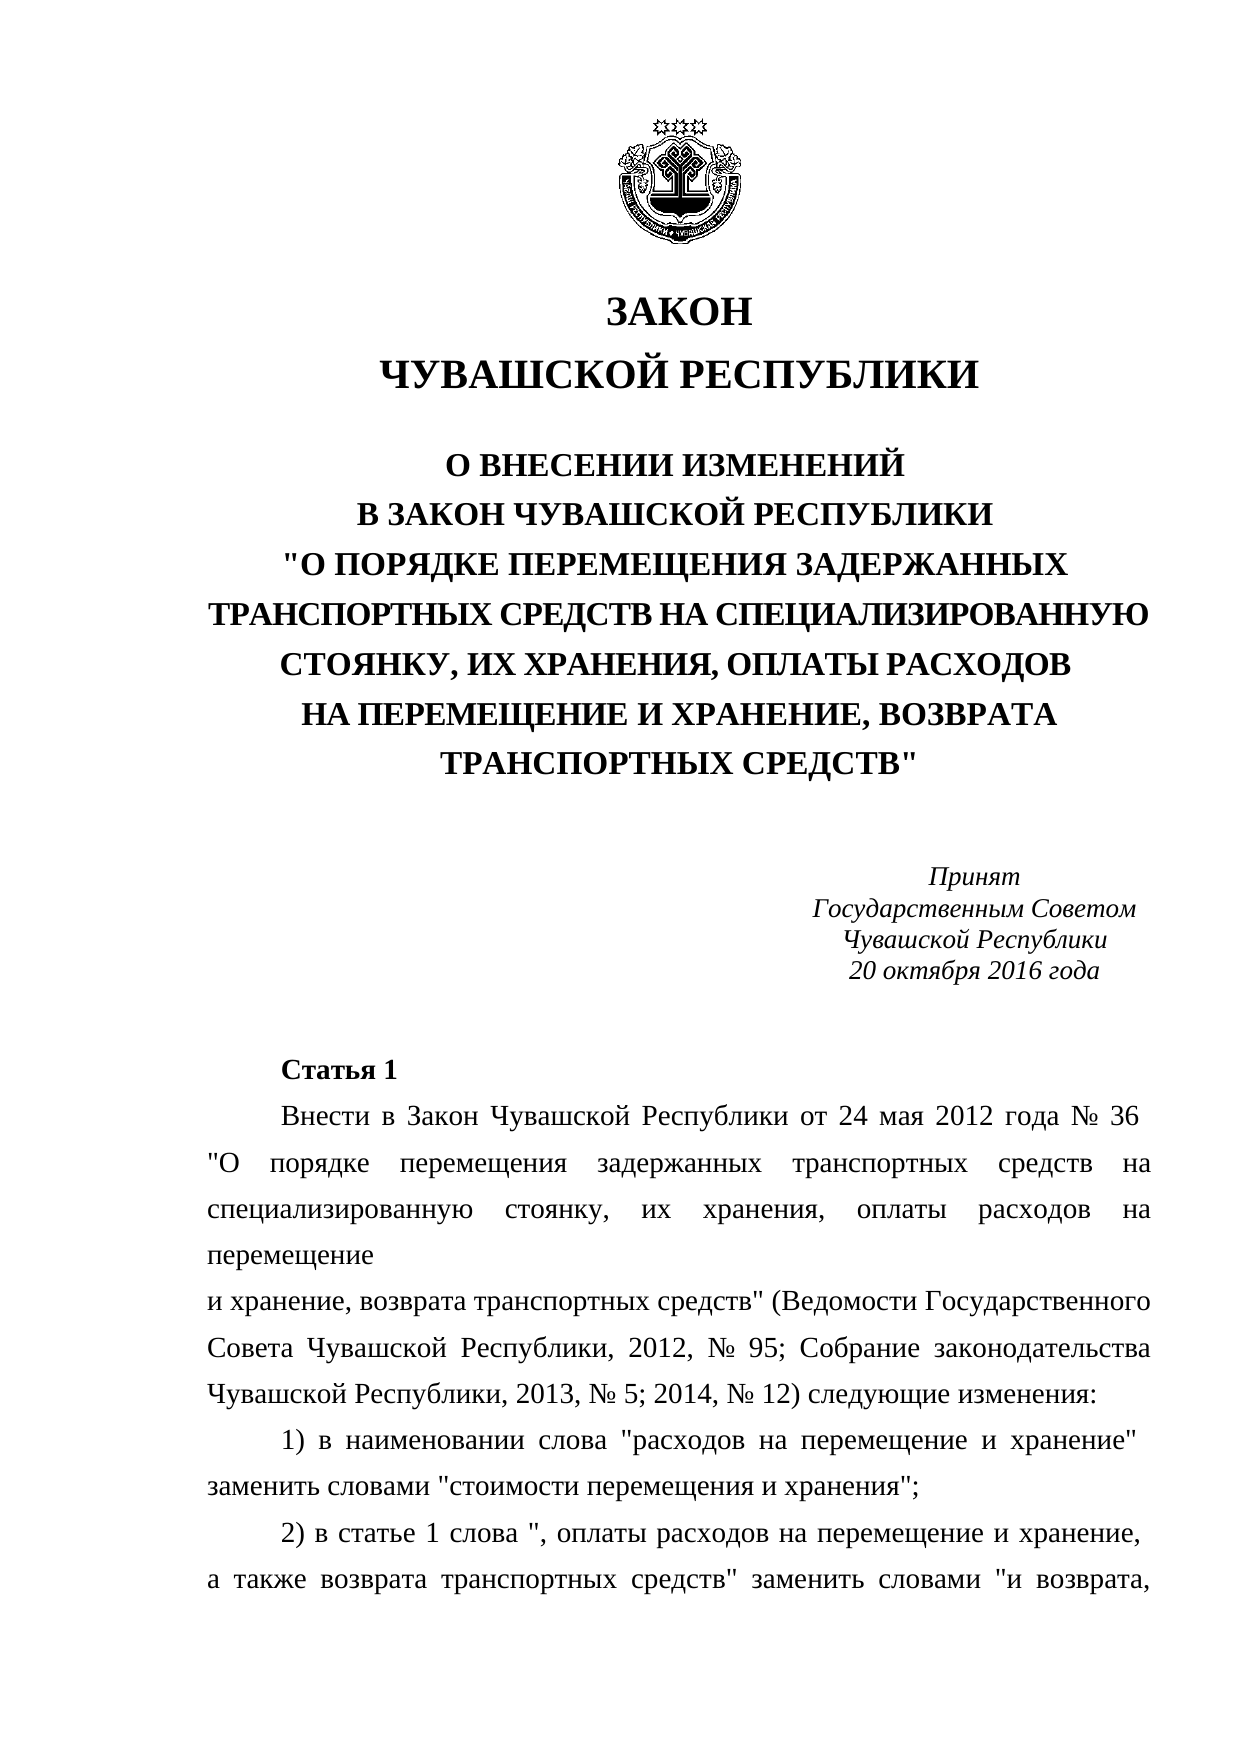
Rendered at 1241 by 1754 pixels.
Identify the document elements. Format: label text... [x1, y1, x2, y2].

text Чувашской Республики [797, 923, 1152, 954]
subtitle О ВНЕСЕНИИ ИЗМЕНЕНИЙ В ЗАКОН ЧУВАШСКОЙ РЕСПУБЛИКИ "О ПОРЯДКЕ ПЕРЕМЕЩЕНИЯ ЗАДЕРЖАННЫХ ТРАНСПОРТНЫХ СРЕДСТВ НА СПЕЦИАЛИЗИРОВАННУЮ СТОЯНКУ, ИХ ХРАНЕНИЯ, ОПЛАТЫ РАСХОДОВ НА ПЕРЕМЕЩЕНИЕ И ХРАНЕНИЕ, ВОЗВРАТА [207, 445, 1152, 732]
text Принят [797, 861, 1152, 892]
text Государственным Советом [797, 892, 1152, 923]
text Статья 1 [207, 1052, 1152, 1086]
subtitle ТРАНСПОРТНЫХ СРЕДСТВ" [207, 744, 1152, 782]
picture [618, 118, 741, 244]
text Внести в Закон Чувашской Республики от 24 мая 2012 года № 36 "О порядке перемещения задержанных транспортных средств на специализированную стоянку, их хранения, оплаты расходов на перемещение и хранение, возврата транспортных средств" (Ведомости Государственного Совета Чувашской Республики, 2012, № 95; Собрание законодательства Чувашской Республики, 2013, № 5; 2014, № 12) следующие изменения: [207, 1098, 1152, 1409]
subtitle ЧУВАШСКОЙ РЕСПУБЛИКИ [207, 349, 1152, 397]
text 20 октября 2016 года [797, 954, 1152, 985]
subtitle ЗАКОН [207, 287, 1152, 335]
text 1) в наименовании слова "расходов на перемещение и хранение" заменить словами "стоимости перемещения и хранения"; [207, 1422, 1152, 1502]
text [207, 1515, 1152, 1594]
